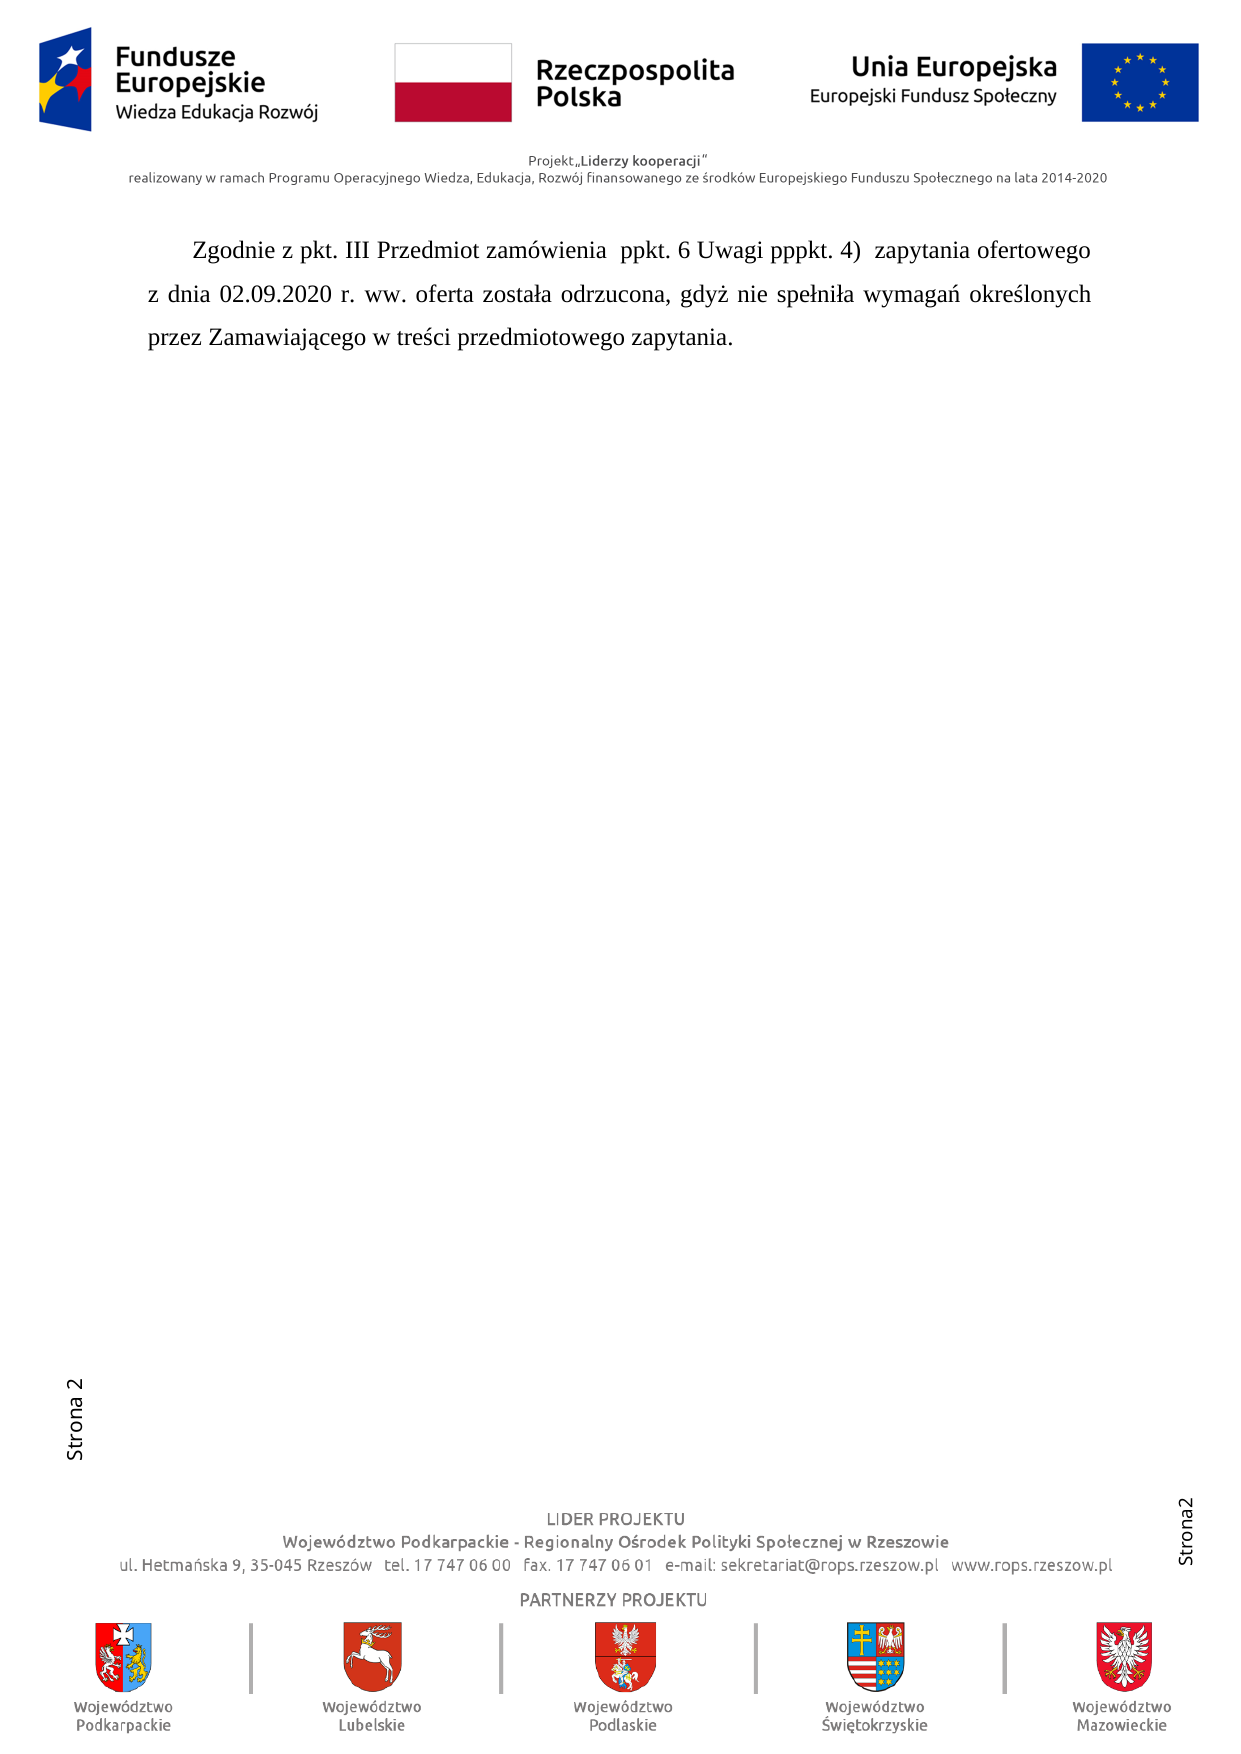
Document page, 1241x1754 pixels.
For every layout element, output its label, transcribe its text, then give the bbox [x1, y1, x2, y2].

text Zgodnie z pkt. III Przedmiot zamówienia ppkt. 6 Uwagi pppkt. 4) zapytania ofertowego z dnia 02.09.2020 r. ww. oferta została odrzucona, gdyż nie spełniła wymagań określonych przez Zamawiającego w treści przedmiotowego zapytania. [148, 236, 1092, 351]
picture [6, 1498, 1241, 1754]
picture [0, 5, 1239, 210]
